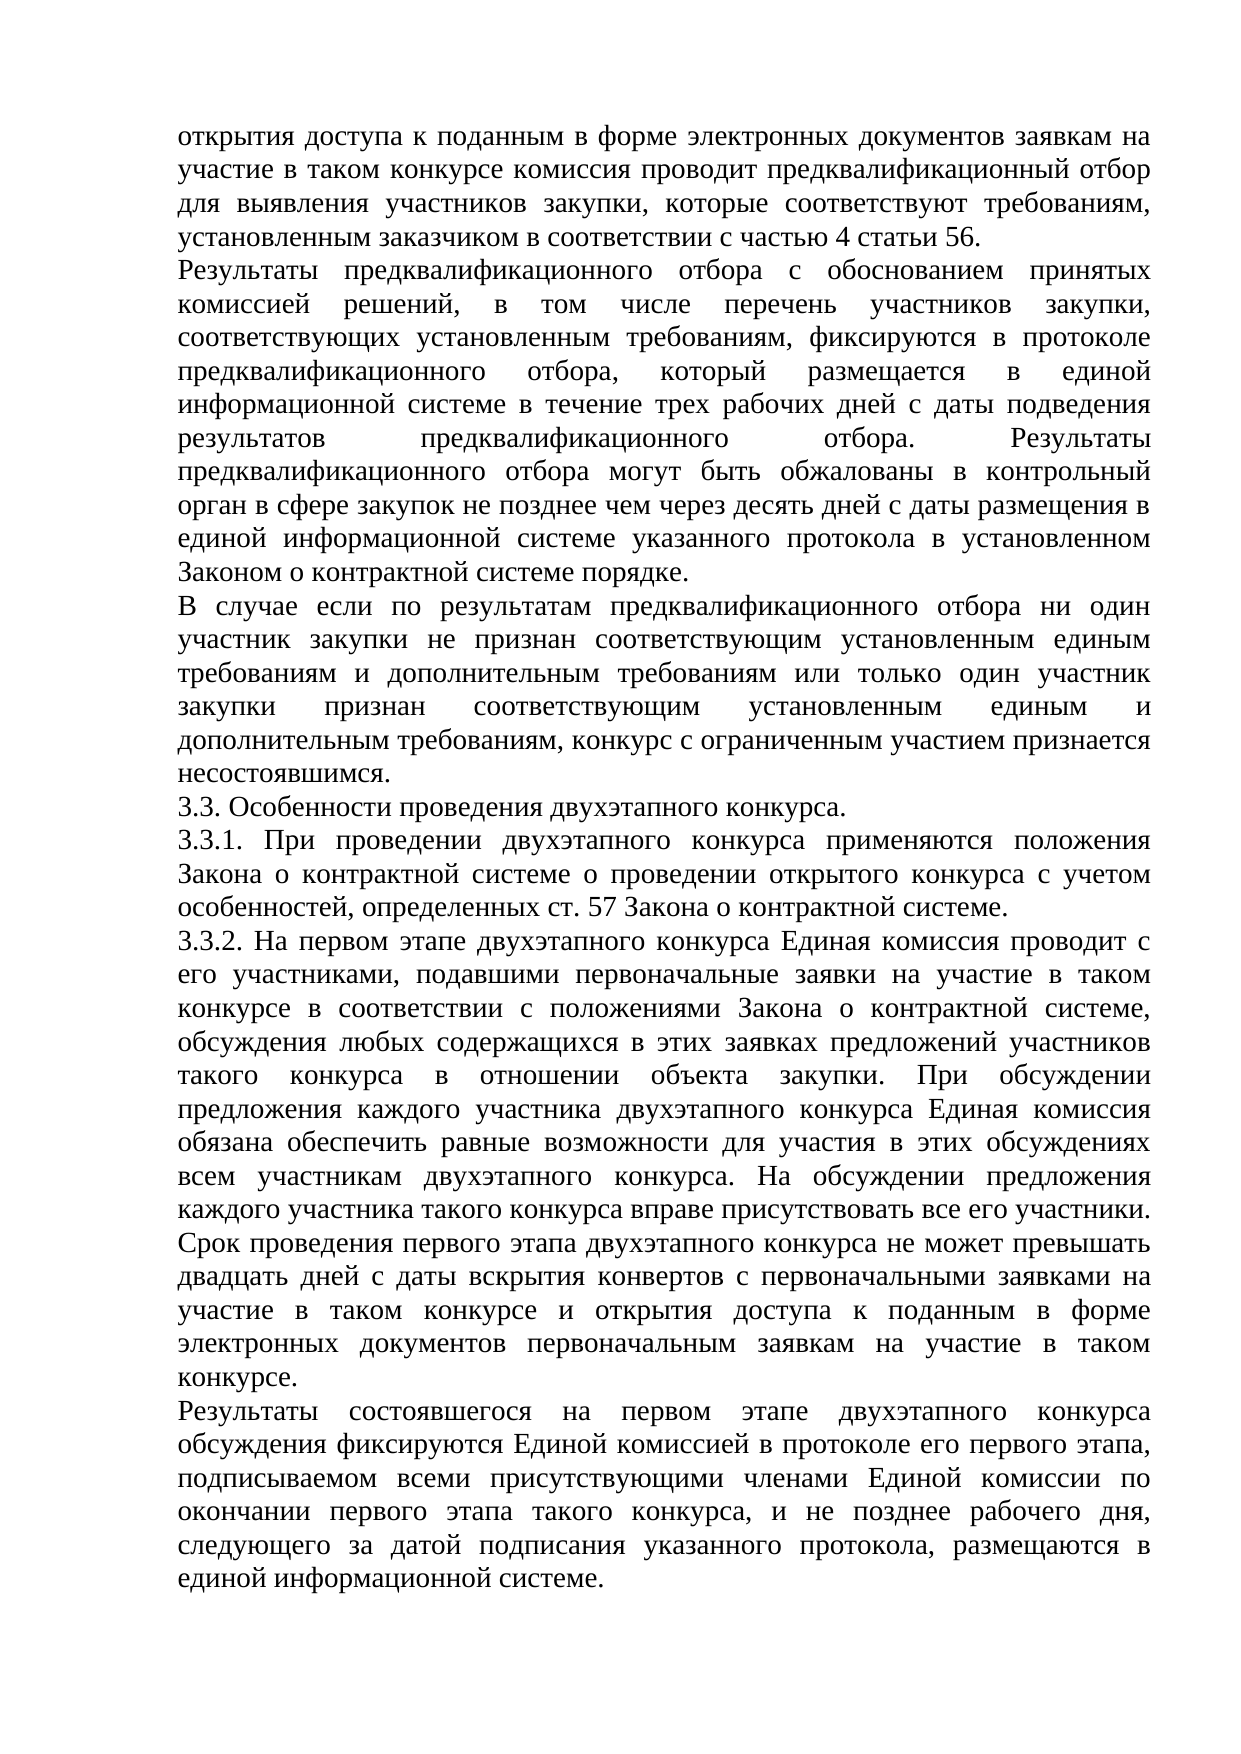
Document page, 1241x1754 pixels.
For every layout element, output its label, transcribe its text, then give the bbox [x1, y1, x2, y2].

text Результаты предквалификационного отбора с обоснованием принятых комиссией решений, в том числе перечень участников закупки, соответствующих установленным требованиям, фиксируются в протоколе предквалификационного отбора, который размещается в единой информационной системе в течение трех рабочих дней с даты подведения результатов предквалификационного отбора. Результаты предквалификационного отбора могут быть обжалованы в контрольный орган в сфере закупок не позднее чем через десять дней с даты размещения в единой информационной системе указанного протокола в установленном Законом о контрактной системе порядке. [177, 252, 1152, 588]
text 3.3.2. На первом этапе двухэтапного конкурса Единая комиссия проводит с его участниками, подавшими первоначальные заявки на участие в таком конкурсе в соответствии с положениями Закона о контрактной системе, обсуждения любых содержащихся в этих заявках предложений участников такого конкурса в отношении объекта закупки. При обсуждении предложения каждого участника двухэтапного конкурса Единая комиссия обязана обеспечить равные возможности для участия в этих обсуждениях всем участникам двухэтапного конкурса. На обсуждении предложения каждого участника такого конкурса вправе присутствовать все его участники. [177, 923, 1152, 1225]
text 3.3. Особенности проведения двухэтапного конкурса. [177, 789, 1152, 822]
text В случае если по результатам предквалификационного отбора ни один участник закупки не признан соответствующим установленным единым требованиям и дополнительным требованиям или только один участник закупки признан соответствующим установленным единым и дополнительным требованиям, конкурс с ограниченным участием признается несостоявшимся. [177, 588, 1152, 789]
text Срок проведения первого этапа двухэтапного конкурса не может превышать двадцать дней с даты вскрытия конвертов с первоначальными заявками на участие в таком конкурсе и открытия доступа к поданным в форме электронных документов первоначальным заявкам на участие в таком конкурсе. [177, 1225, 1152, 1393]
text Результаты состоявшегося на первом этапе двухэтапного конкурса обсуждения фиксируются Единой комиссией в протоколе его первого этапа, подписываемом всеми присутствующими членами Единой комиссии по окончании первого этапа такого конкурса, и не позднее рабочего дня, следующего за датой подписания указанного протокола, размещаются в единой информационной системе. [177, 1393, 1152, 1594]
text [177, 118, 1152, 252]
text 3.3.1. При проведении двухэтапного конкурса применяются положения Закона о контрактной системе о проведении открытого конкурса с учетом особенностей, определенных ст. 57 Закона о контрактной системе. [177, 822, 1152, 923]
